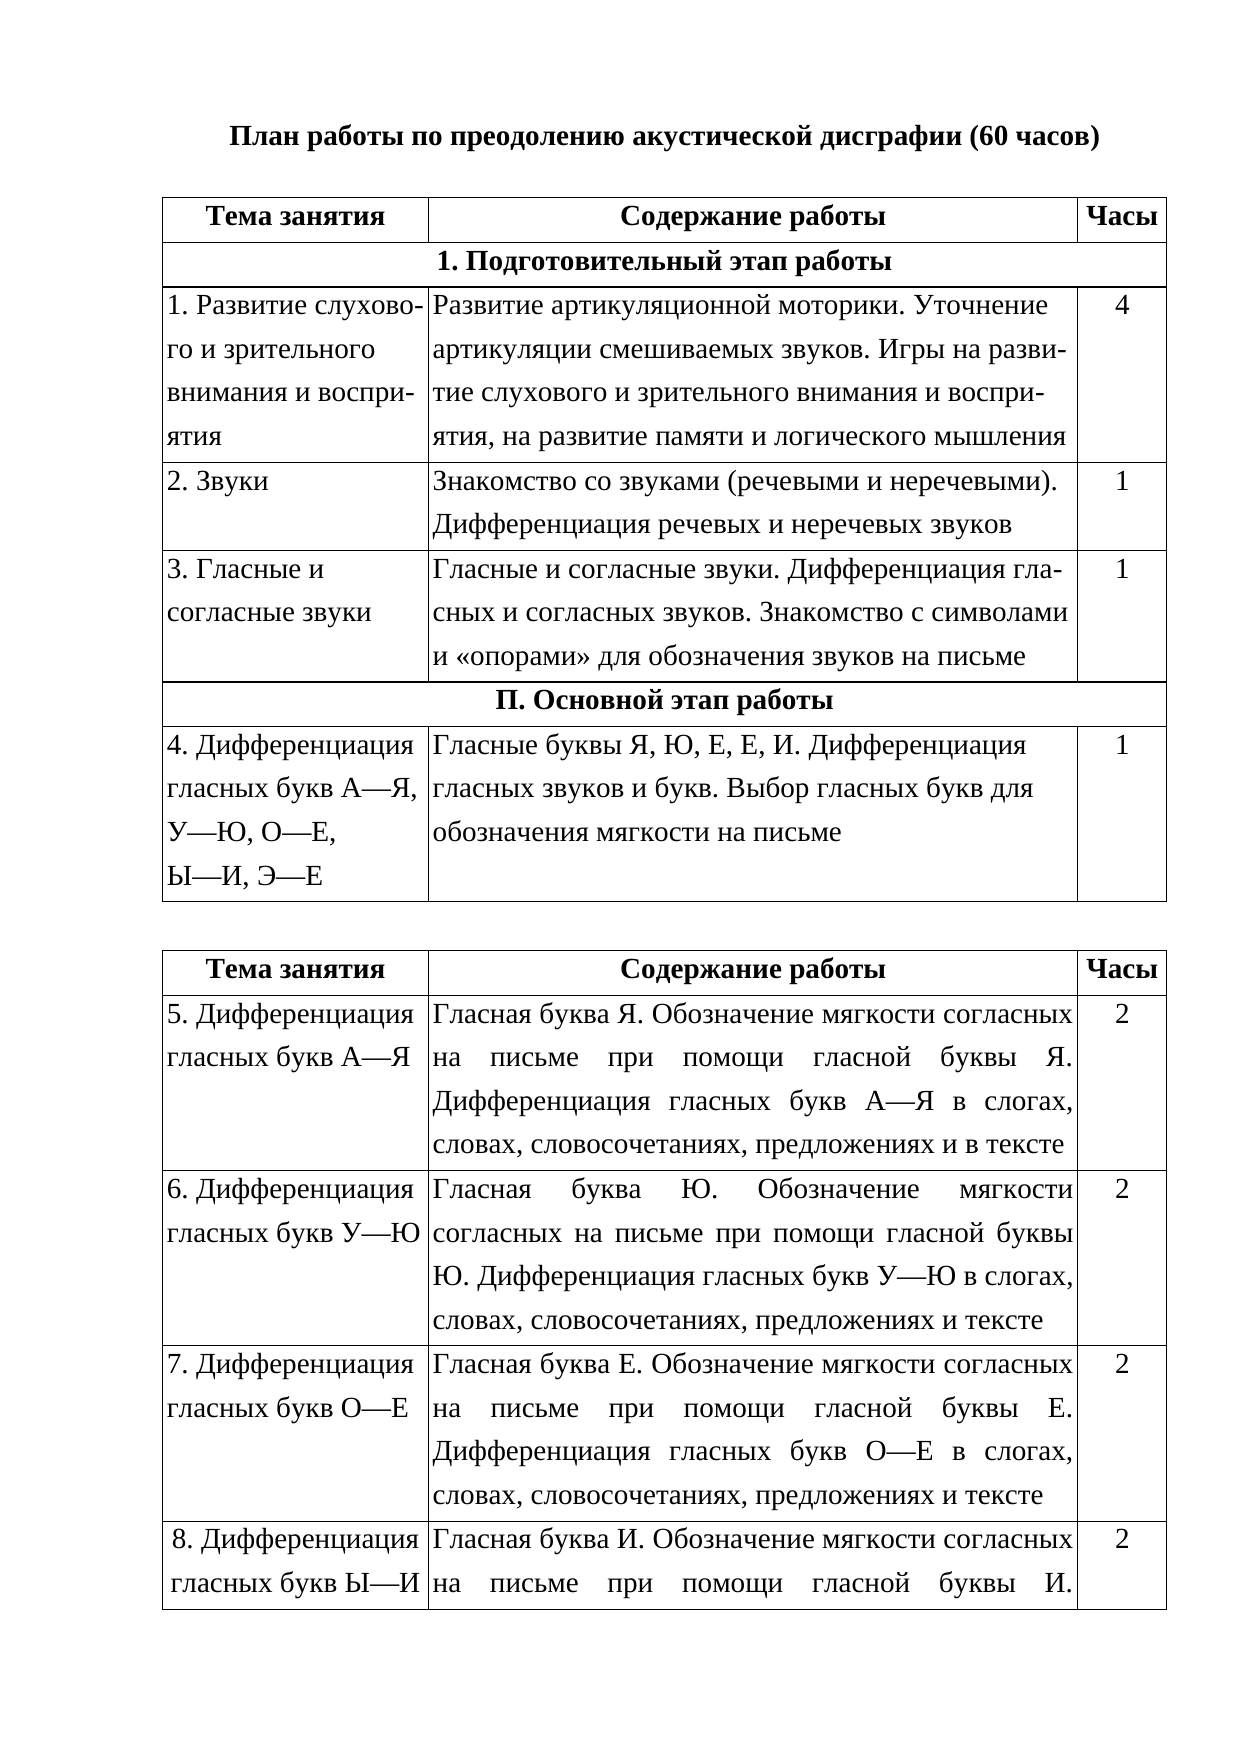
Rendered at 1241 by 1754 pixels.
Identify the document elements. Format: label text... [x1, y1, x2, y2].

table_cell 2 [1078, 1171, 1166, 1345]
table_cell 1. Развитие слухового и зрительного внимания и восприятия [163, 288, 428, 462]
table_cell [163, 1522, 428, 1609]
table_cell 5. Дифференциация гласных букв А—Я [163, 996, 428, 1170]
table_cell 2 [1078, 1522, 1166, 1609]
table_cell 2 [1078, 996, 1166, 1170]
table_cell Гласная буква Е. Обозначение мягкости согласных на письме при помощи гласной буквы Е. Дифференциация гласных букв О—Е в слогах, словах, словосочетаниях, предложениях и тексте [429, 1346, 1077, 1521]
table_header Часы [1078, 198, 1166, 242]
table_cell Развитие артикуляционной моторики. Уточнение артикуляции смешиваемых звуков. Игры на развитие слухового и зрительного внимания и восприятия, на развитие памяти и логического мышления [429, 288, 1077, 462]
table_cell 7. Дифференциация гласных букв О—Е [163, 1346, 428, 1521]
table_header Часы [1078, 951, 1166, 995]
table_cell 4 [1078, 288, 1166, 462]
table_cell 1 [1078, 727, 1166, 901]
table_header Тема занятия [163, 951, 428, 995]
table_cell Гласные и согласные звуки. Дифференциация гласных и согласных звуков. Знакомство с символами и «опорами» для обозначения звуков на письме [429, 551, 1077, 681]
table_cell Гласная буква Ю. Обозначение мягкости согласных на письме при помощи гласной буквы Ю. Дифференциация гласных букв У—Ю в слогах, словах, словосочетаниях, предложениях и тексте [429, 1171, 1077, 1345]
text План работы по преодолению акустической дисграфии (60 часов) [177, 118, 1152, 152]
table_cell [429, 1522, 1077, 1609]
table_cell 2 [1078, 1346, 1166, 1521]
table_header Тема занятия [163, 198, 428, 242]
table_cell Гласная буква Я. Обозначение мягкости согласных на письме при помощи гласной буквы Я. Дифференциация гласных букв А—Я в слогах, словах, словосочетаниях, предложениях и в тексте [429, 996, 1077, 1170]
table_cell 6. Дифференциация гласных букв У—Ю [163, 1171, 428, 1345]
table_cell 4. Дифференциация гласных букв А—Я, У—Ю, О—Е, Ы—И, Э—Е [163, 727, 428, 901]
table_header Содержание работы [429, 198, 1077, 242]
table_cell 1. Подготовительный этап работы [163, 243, 1166, 286]
table_cell 3. Гласные и согласные звуки [163, 551, 428, 681]
table_cell 2. Звуки [163, 463, 428, 550]
table_header Содержание работы [429, 951, 1077, 995]
table_cell П. Основной этап работы [163, 683, 1166, 726]
table_cell 1 [1078, 551, 1166, 681]
table_cell Знакомство со звуками (речевыми и неречевыми). Дифференциация речевых и неречевых звуков [429, 463, 1077, 550]
table_cell Гласные буквы Я, Ю, Е, Е, И. Дифференциация гласных звуков и букв. Выбор гласных букв для обозначения мягкости на письме [429, 727, 1077, 901]
table_cell 1 [1078, 463, 1166, 550]
